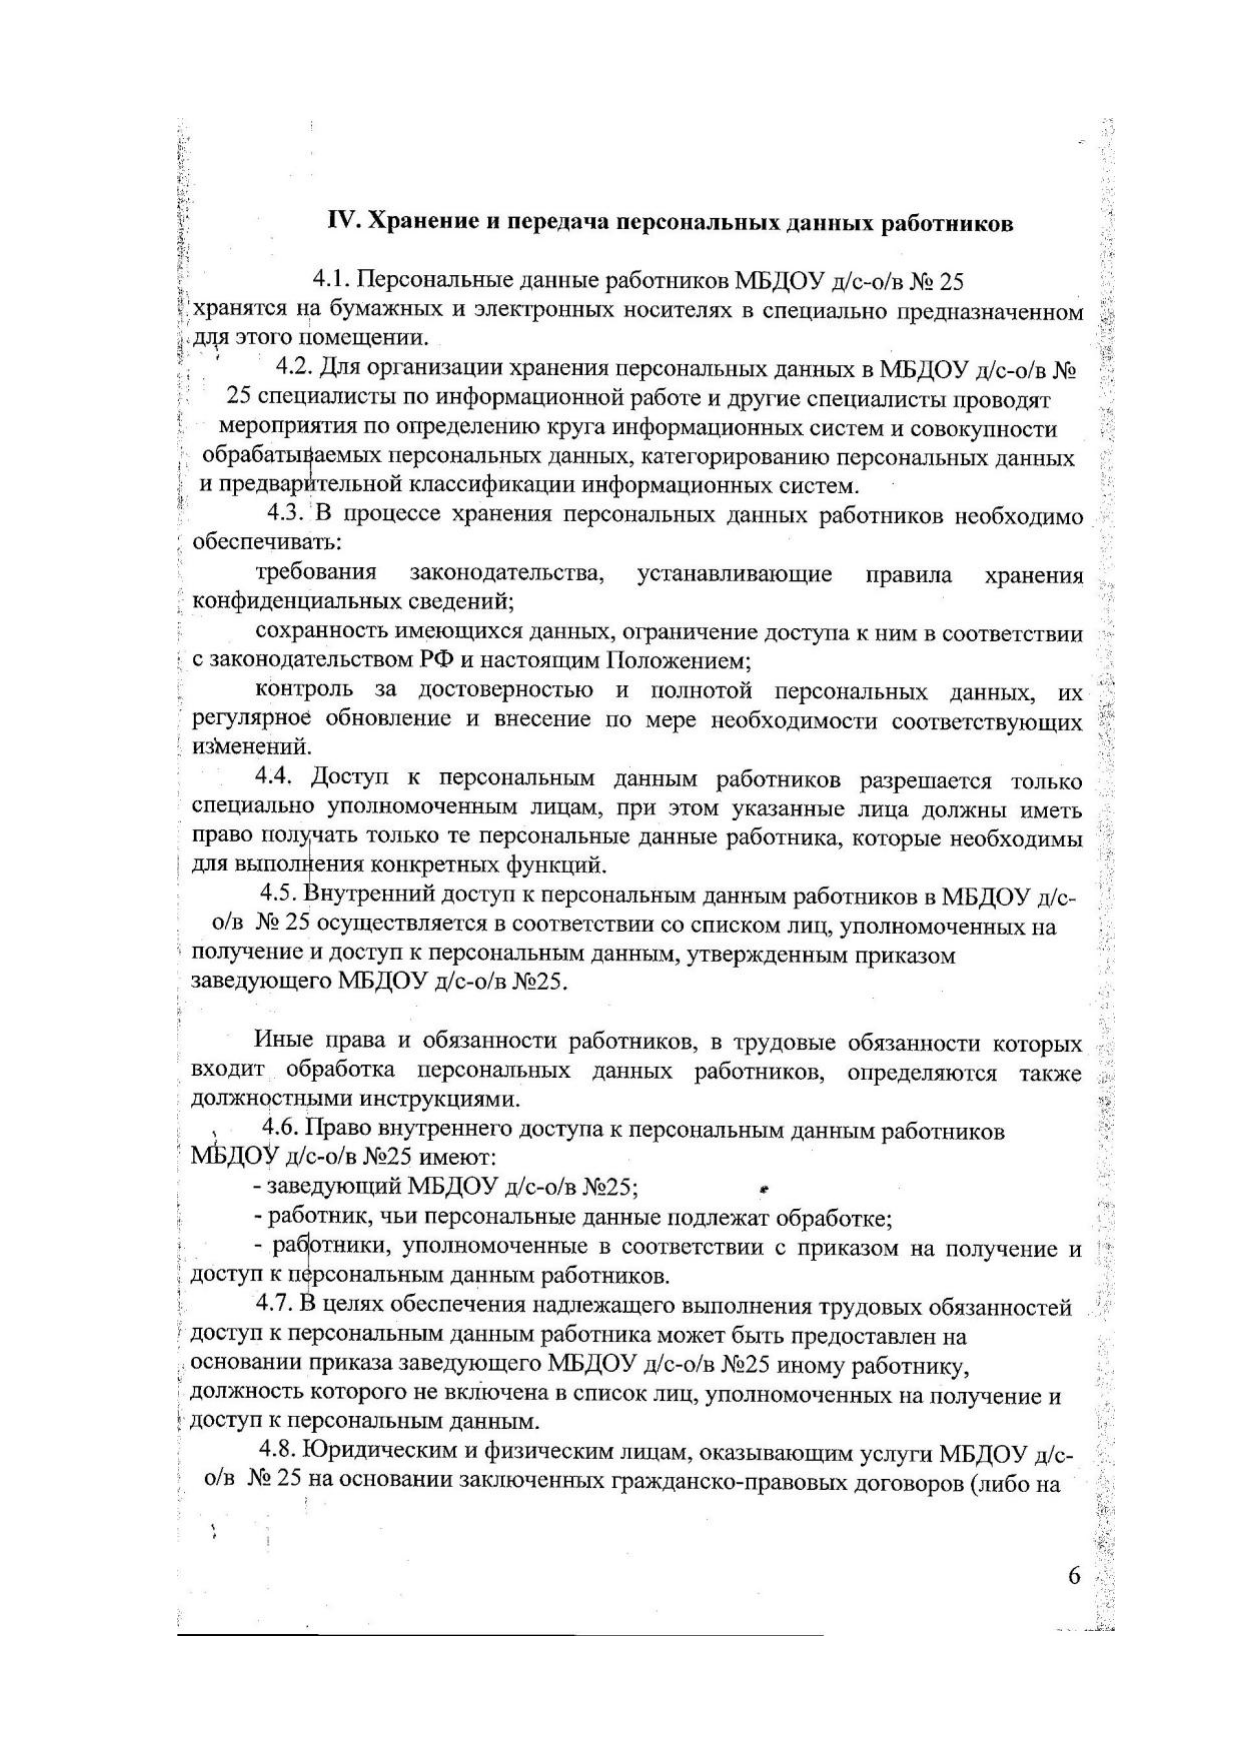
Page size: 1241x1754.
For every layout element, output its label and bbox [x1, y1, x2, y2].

picture [177, 118, 1115, 1636]
